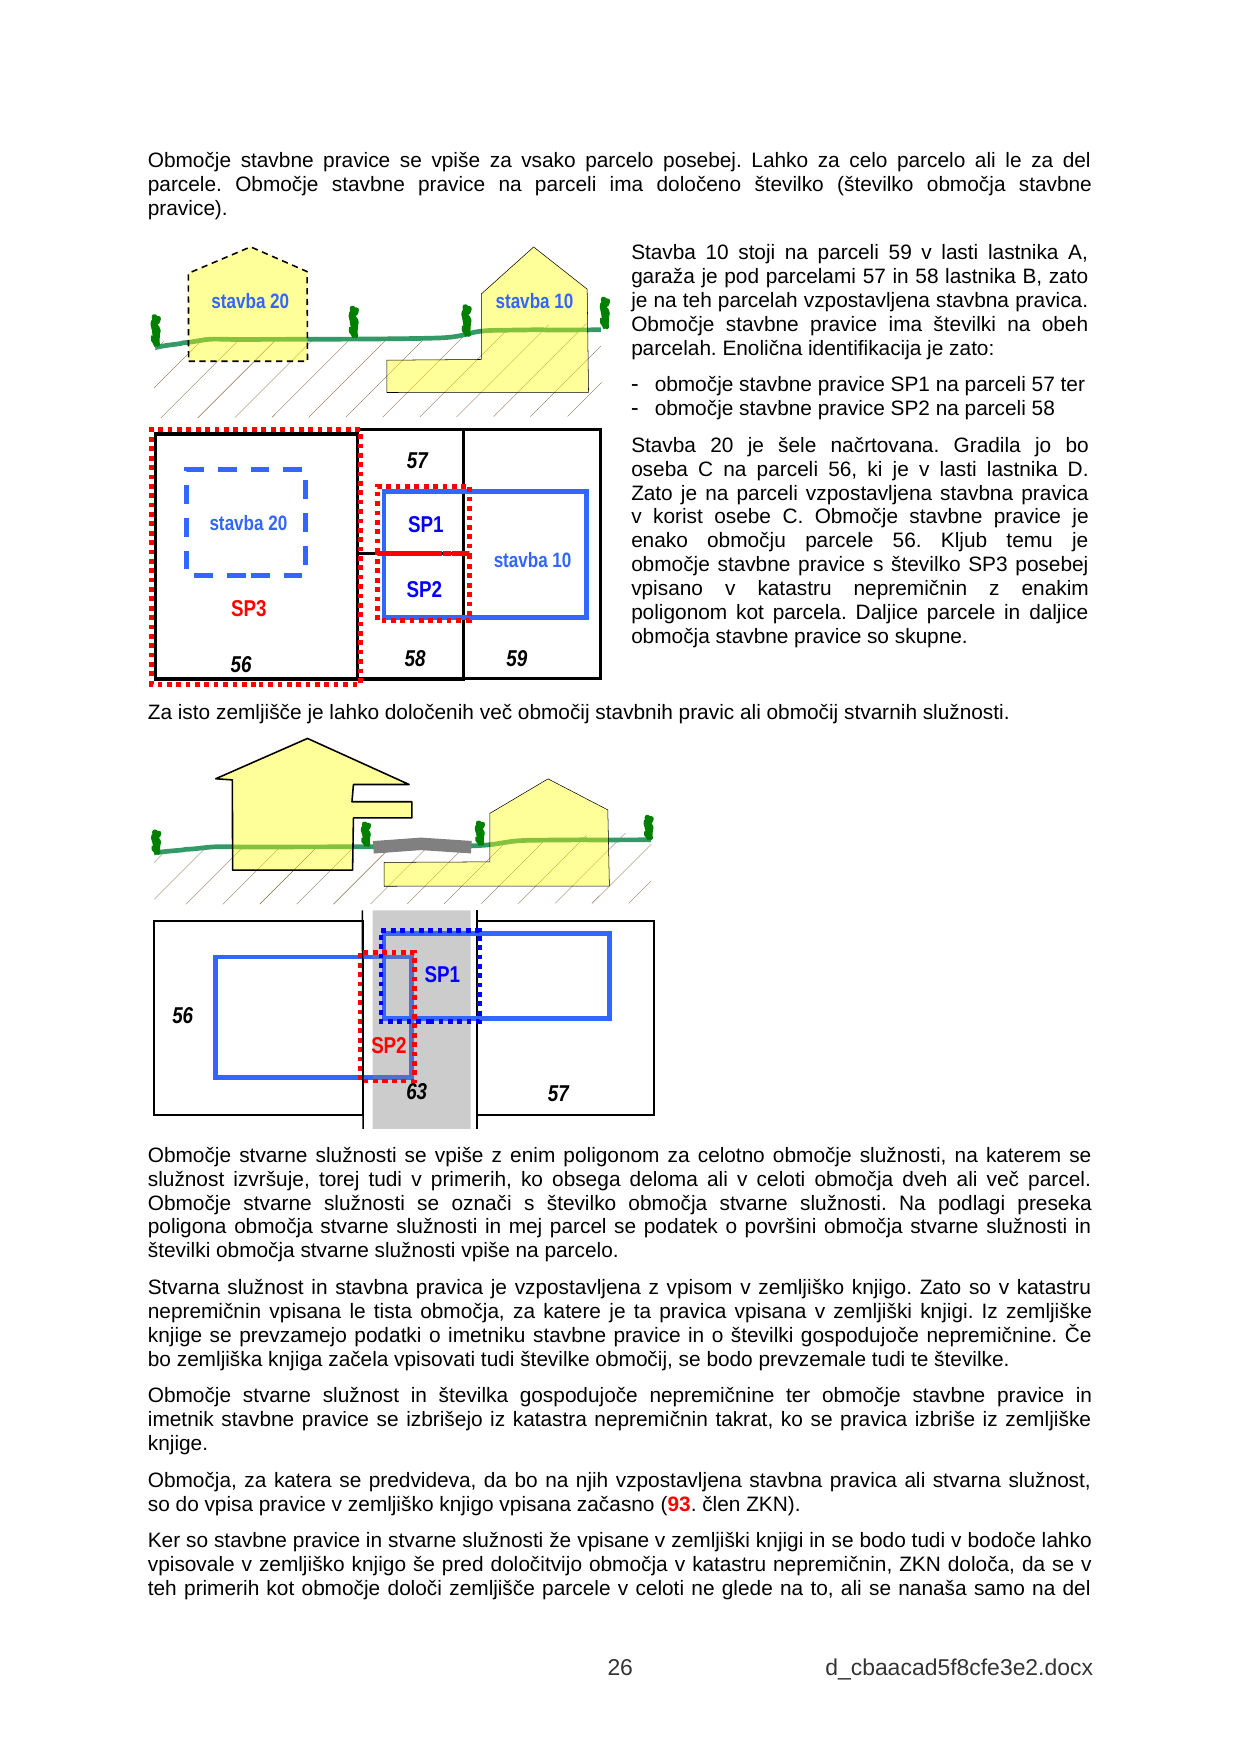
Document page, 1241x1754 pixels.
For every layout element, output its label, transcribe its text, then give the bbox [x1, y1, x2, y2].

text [148, 1528, 1093, 1600]
text Za isto zemljišče je lahko določenih več območij stavbnih pravic ali območij stvarnih služnosti. [148, 699, 1093, 723]
text Območja, za katera se predvideva, da bo na njih vzpostavljena stavbna pravica ali stvarna služnost, so do vpisa pravice v zemljiško knjigo vpisana začasno (93. člen ZKN). [148, 1467, 1093, 1515]
text Stvarna služnost in stavbna pravica je vzpostavljena z vpisom v zemljiško knjigo. Zato so v katastru nepremičnin vpisana le tista območja, za katere je ta pravica vpisana v zemljiški knjigi. Iz zemljiške knjige se prevzamejo podatki o imetniku stavbne pravice in o številki gospodujoče nepremičnine. Če bo zemljiška knjiga začela vpisovati tudi številke območij, se bodo prevzemale tudi te številke. [148, 1275, 1093, 1371]
text Območje stvarne služnost in številka gospodujoče nepremičnine ter območje stavbne pravice in imetnik stavbne pravice se izbrišejo iz katastra nepremičnin takrat, ko se pravica izbriše iz zemljiške knjige. [148, 1383, 1093, 1455]
text Območje stavbne pravice se vpiše za vsako parcelo posebej. Lahko za celo parcelo ali le za del parcele. Območje stavbne pravice na parceli ima določeno številko (številko območja stavbne pravice). [148, 148, 1093, 219]
text Območje stvarne služnosti se vpiše z enim poligonom za celotno območje služnosti, na katerem se služnost izvršuje, torej tudi v primerih, ko obsega deloma ali v celoti območja dveh ali več parcel. Območje stvarne služnosti se označi s številko območja stvarne služnosti. Na podlagi preseka poligona območja stvarne služnosti in mej parcel se podatek o površini območja stvarne služnosti in številki območja stvarne služnosti vpiše na parcelo. [148, 1142, 1093, 1262]
